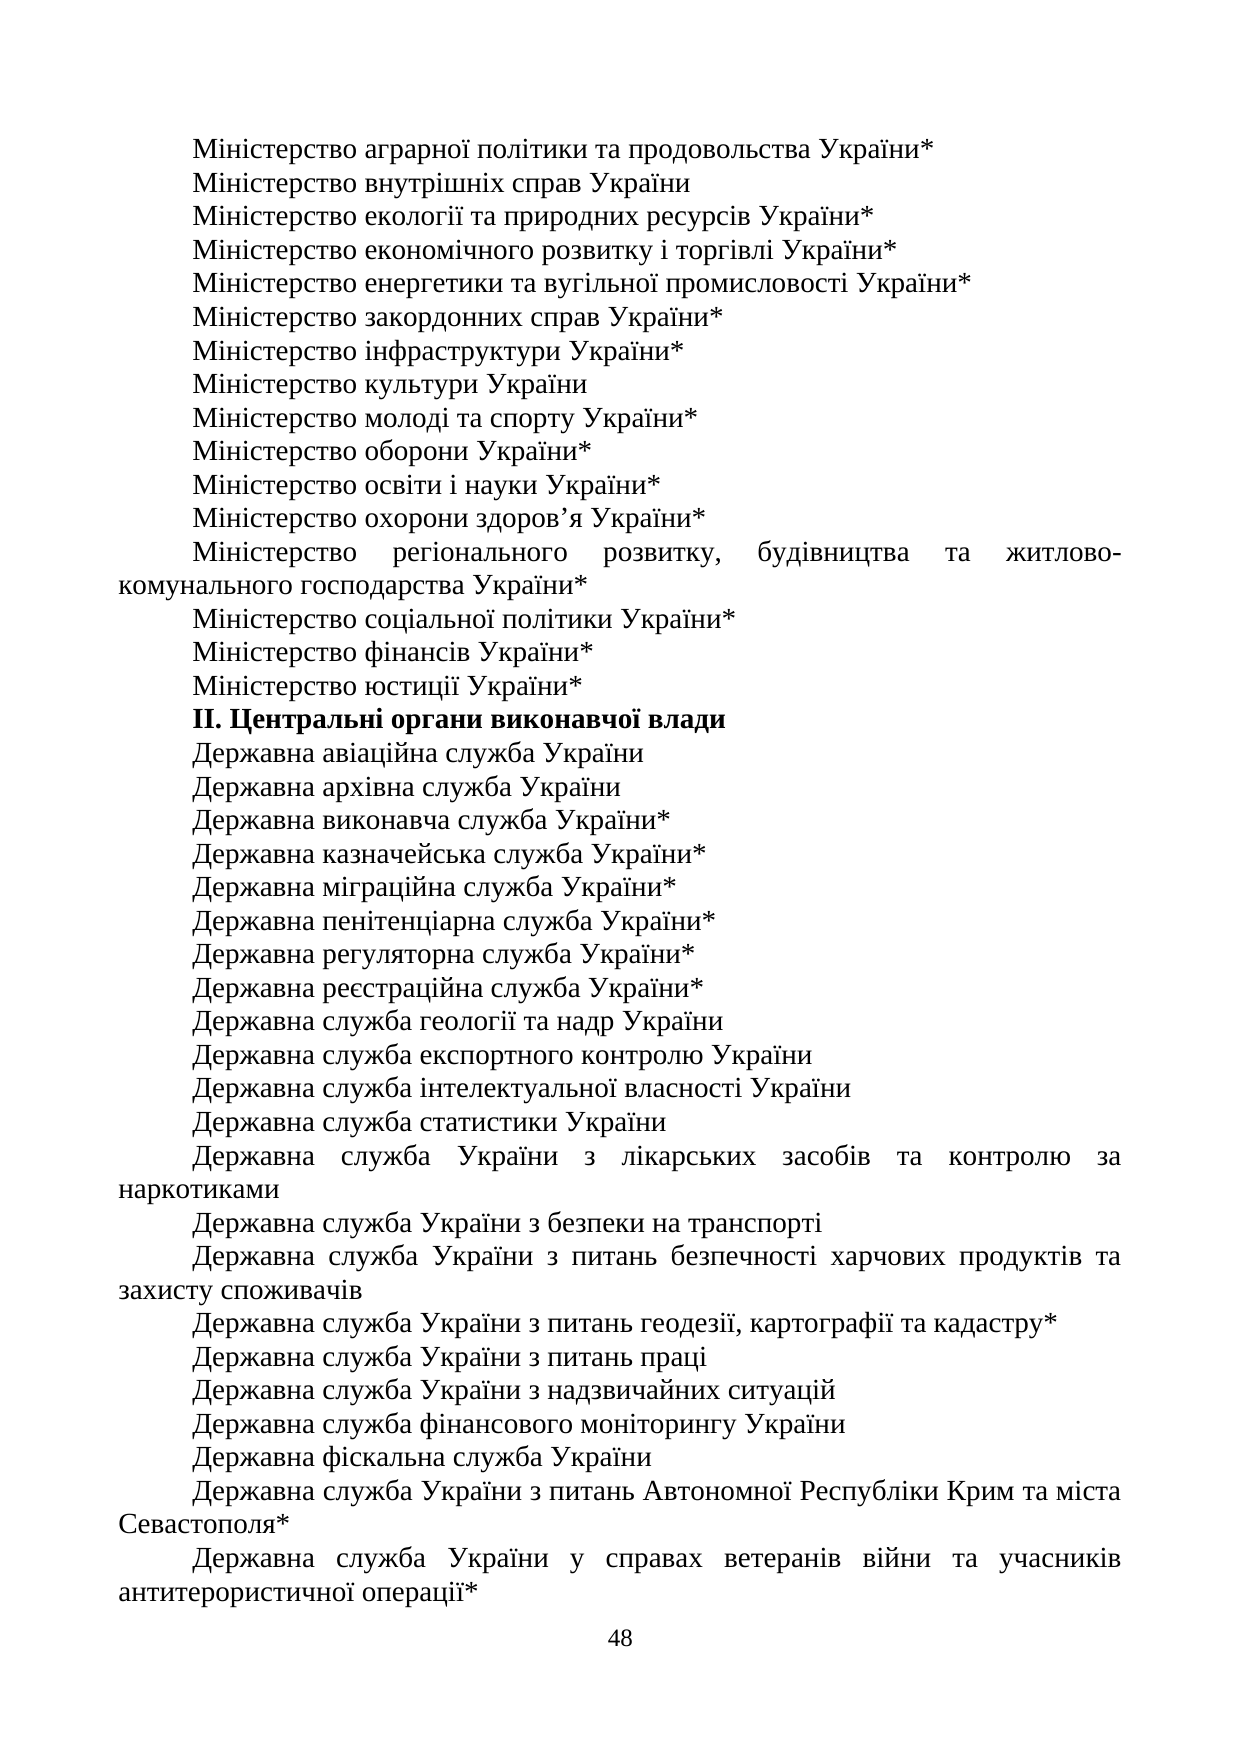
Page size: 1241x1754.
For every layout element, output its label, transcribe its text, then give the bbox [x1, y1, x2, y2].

text Державна служба експортного контролю України [118, 1037, 1122, 1071]
text Державна служба України з питань безпечності харчових продуктів та захисту споживачів [118, 1238, 1122, 1305]
text Міністерство закордонних справ України* [118, 299, 1122, 333]
text Державна служба фінансового моніторингу України [118, 1406, 1122, 1439]
text Міністерство соціальної політики України* [118, 601, 1122, 634]
text Міністерство охорони здоров’я України* [118, 500, 1122, 534]
text Міністерство внутрішніх справ України [118, 165, 1122, 198]
text Державна фіскальна служба України [118, 1439, 1122, 1473]
text Державна пенітенціарна служба України* [118, 903, 1122, 936]
text Державна служба України з питань праці [118, 1339, 1122, 1372]
text Міністерство регіонального розвитку, будівництва та житлово-комунального господарства України* [118, 534, 1122, 601]
text Державна авіаційна служба України [118, 735, 1122, 769]
text Міністерство освіти і науки України* [118, 467, 1122, 500]
text II. Центральні органи виконавчої влади [118, 702, 1075, 735]
text Міністерство юстиції України* [118, 668, 1122, 702]
text Міністерство оборони України* [118, 433, 1122, 467]
text Державна служба України з лікарських засобів та контролю за наркотиками [118, 1138, 1122, 1205]
text Державна виконавча служба України* [118, 802, 1122, 836]
text Державна служба України з безпеки на транспорті [118, 1205, 1122, 1238]
text Державна служба статистики України [118, 1104, 1122, 1138]
text Міністерство екології та природних ресурсів України* [118, 198, 1122, 232]
text Державна служба інтелектуальної власності України [118, 1071, 1122, 1104]
text Міністерство інфраструктури України* [118, 333, 1122, 366]
text Державна казначейська служба України* [118, 836, 1122, 869]
text Державна служба України у справах ветеранів війни та учасників антитерористичної операції* [118, 1540, 1122, 1607]
text Державна реєстраційна служба України* [118, 970, 1122, 1003]
text Міністерство економічного розвитку і торгівлі України* [118, 232, 1122, 266]
text Міністерство молоді та спорту України* [118, 400, 1122, 433]
text Державна служба України з питань геодезії, картографії та кадастру* [118, 1305, 1122, 1339]
text Міністерство енергетики та вугільної промисловості України* [118, 266, 1122, 299]
text Державна служба України з питань Автономної Республіки Крим та міста Севастополя* [118, 1473, 1122, 1540]
text Державна архівна служба України [118, 769, 1122, 802]
text Міністерство культури України [118, 366, 1122, 400]
text Державна служба геології та надр України [118, 1003, 1122, 1037]
text Міністерство аграрної політики та продовольства України* [118, 131, 1122, 165]
text Міністерство фінансів України* [118, 634, 1122, 668]
text Державна міграційна служба України* [118, 869, 1122, 903]
text Державна служба України з надзвичайних ситуацій [118, 1372, 1122, 1406]
text Державна регуляторна служба України* [118, 936, 1122, 970]
